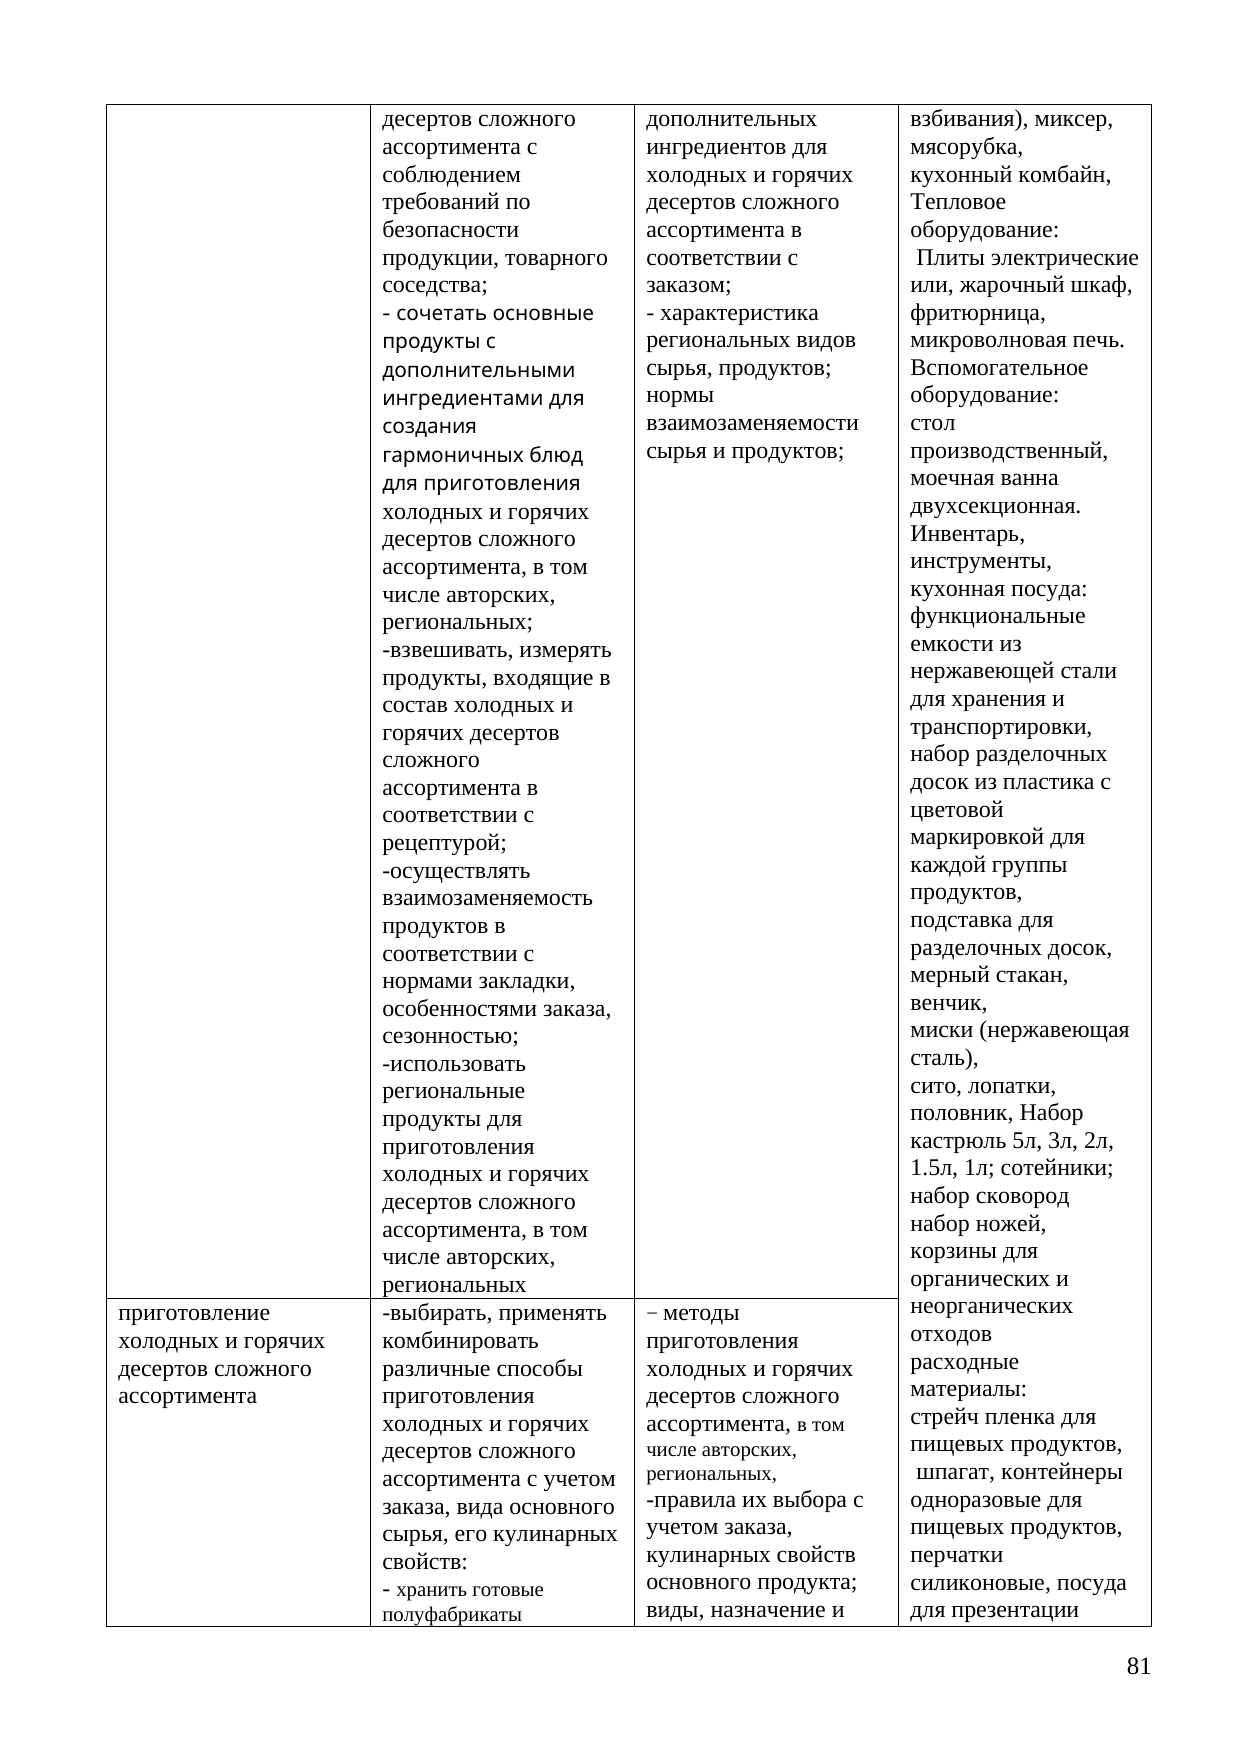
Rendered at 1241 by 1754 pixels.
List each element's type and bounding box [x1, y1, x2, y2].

table_cell [635, 1299, 898, 1626]
table_cell [899, 105, 1151, 1626]
table_cell [107, 105, 370, 1297]
table_cell [107, 1299, 370, 1626]
table_cell [371, 105, 634, 1297]
table_cell [371, 1299, 634, 1626]
table_cell [635, 105, 898, 1297]
